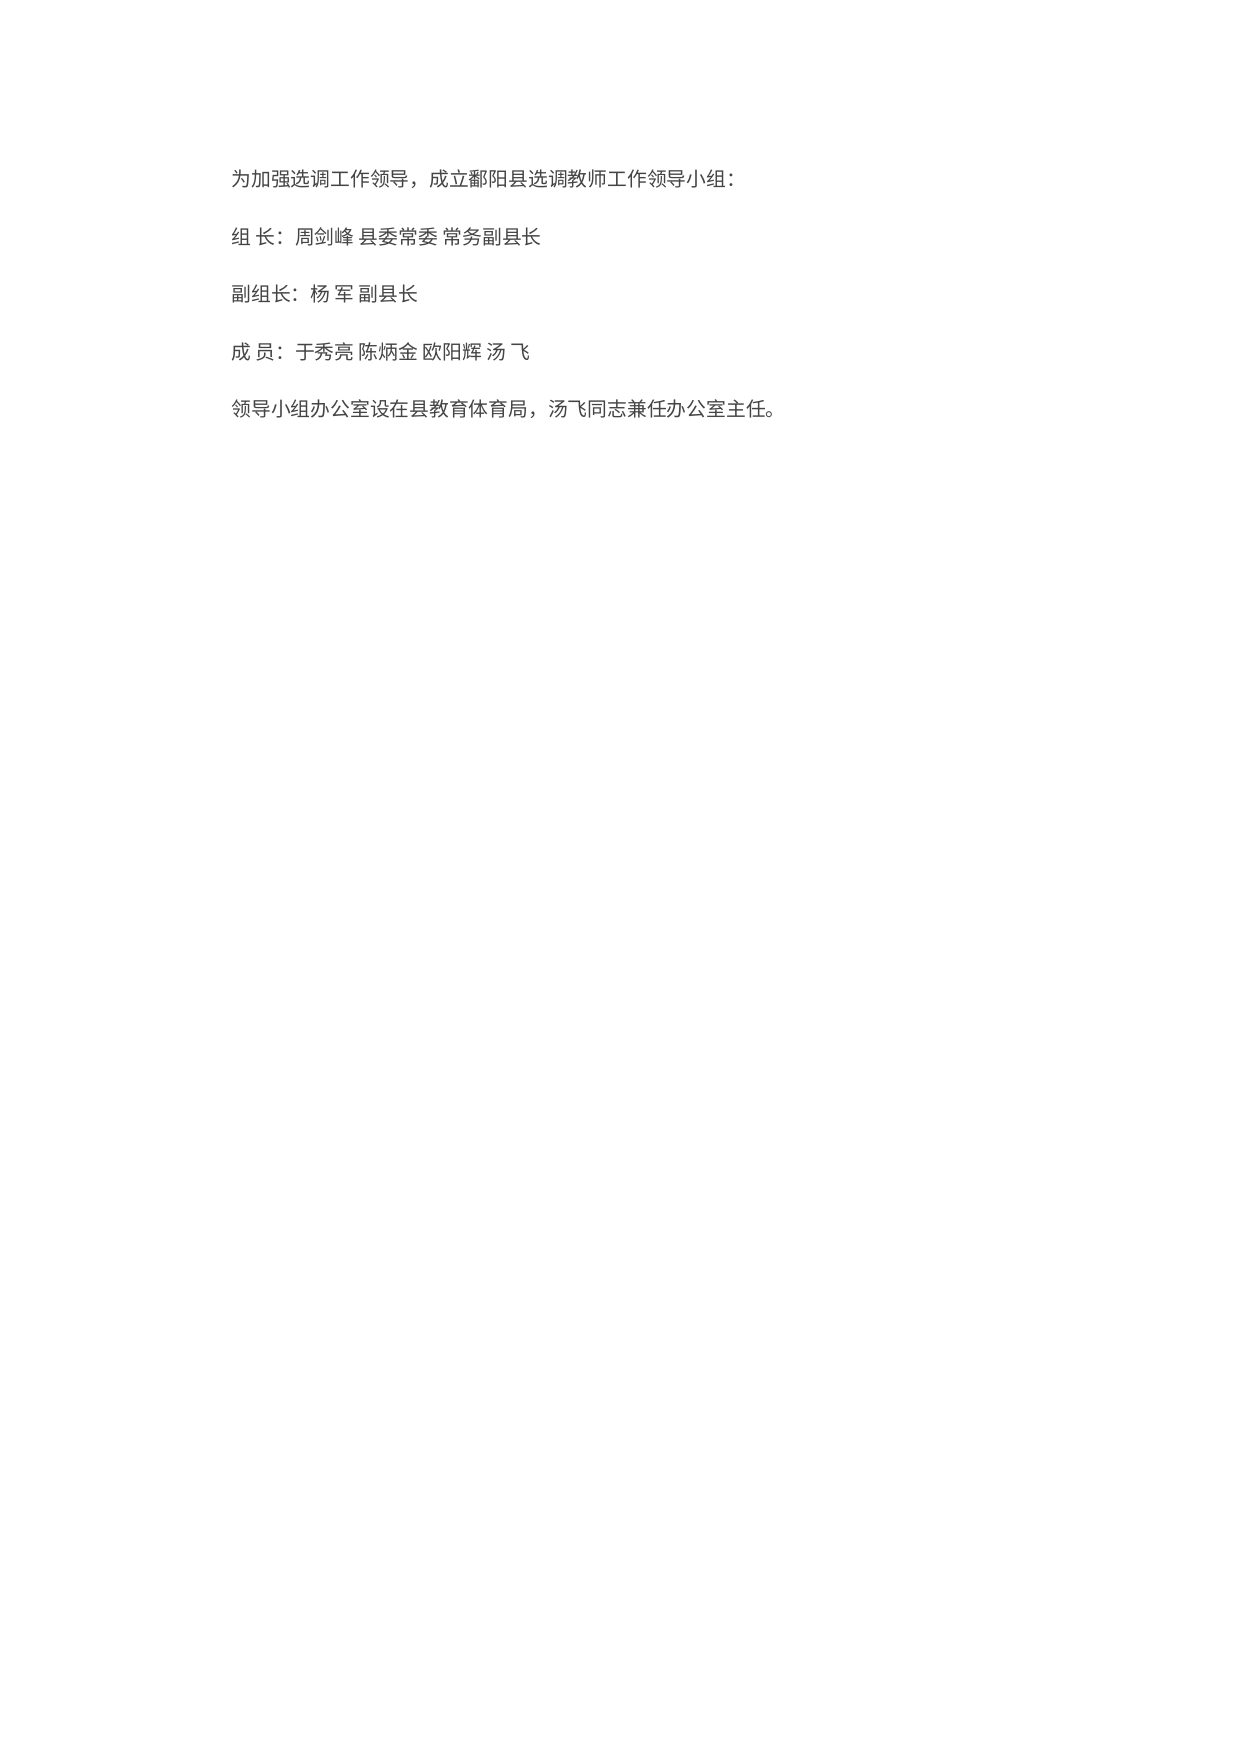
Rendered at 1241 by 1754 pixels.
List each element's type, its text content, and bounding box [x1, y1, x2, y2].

text 组 长：周剑峰 县委常委 常务副县长 [187, 219, 1053, 252]
text 领导小组办公室设在县教育体育局，汤飞同志兼任办公室主任。 [187, 392, 1053, 424]
text 为加强选调工作领导，成立鄱阳县选调教师工作领导小组： [187, 162, 1053, 194]
text 副组长：杨 军 副县长 [187, 277, 1053, 309]
text 成 员：于秀亮 陈炳金 欧阳辉 汤 飞 [187, 334, 1053, 367]
